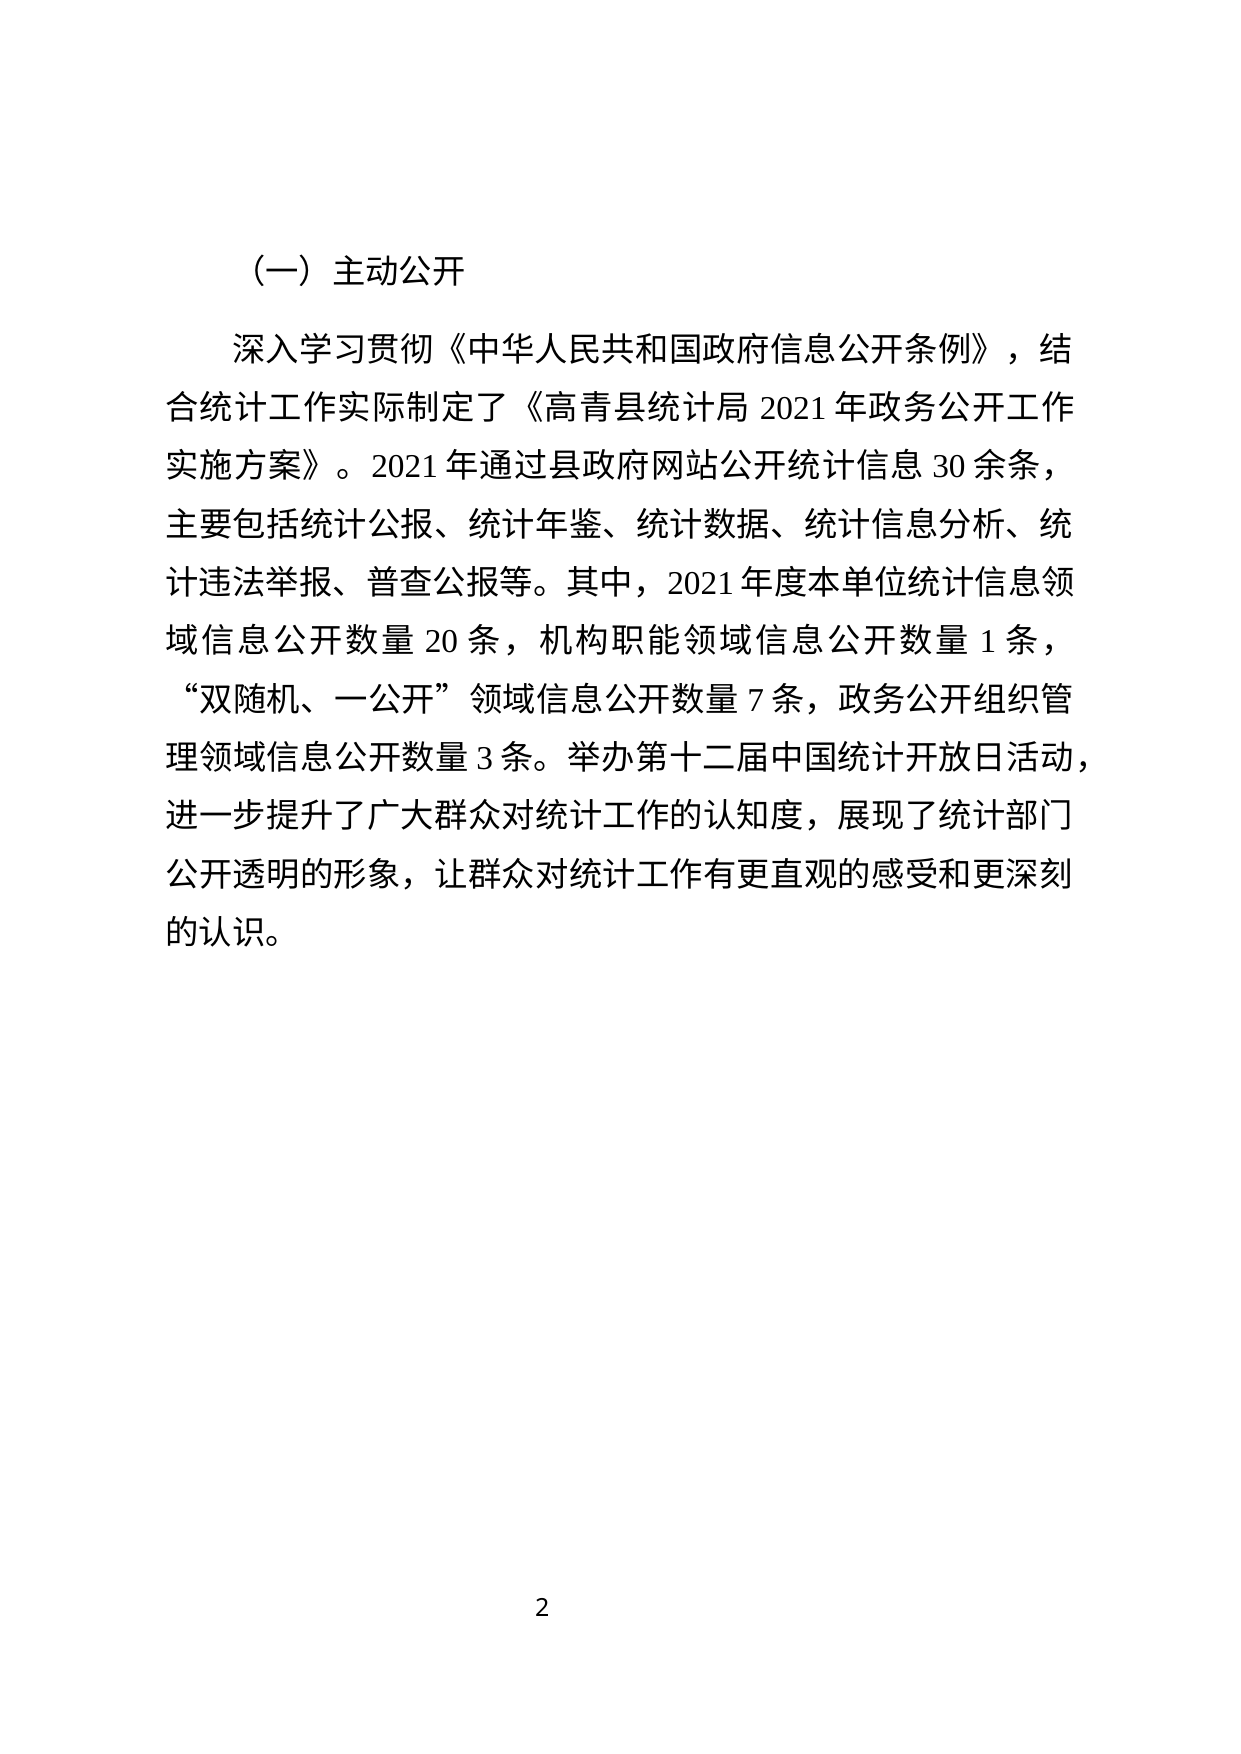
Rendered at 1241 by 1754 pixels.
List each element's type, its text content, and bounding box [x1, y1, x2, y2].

text 深入学习贯彻《中华人民共和国政府信息公开条例》，结合统计工作实际制定了《高青县统计局2021年政务公开工作实施方案》。2021年通过县政府网站公开统计信息30余条，主要包括统计公报、统计年鉴、统计数据、统计信息分析、统计违法举报、普查公报等。其中，2021年度本单位统计信息领域信息公开数量20条，机构职能领域信息公开数量1条，“双随机、一公开”领域信息公开数量7条，政务公开组织管理领域信息公开数量3条。举办第十二届中国统计开放日活动，进一步提升了广大群众对统计工作的认知度，展现了统计部门公开透明的形象，让群众对统计工作有更直观的感受和更深刻的认识。 [165, 314, 1075, 956]
text （一）主动公开 [165, 223, 1075, 314]
